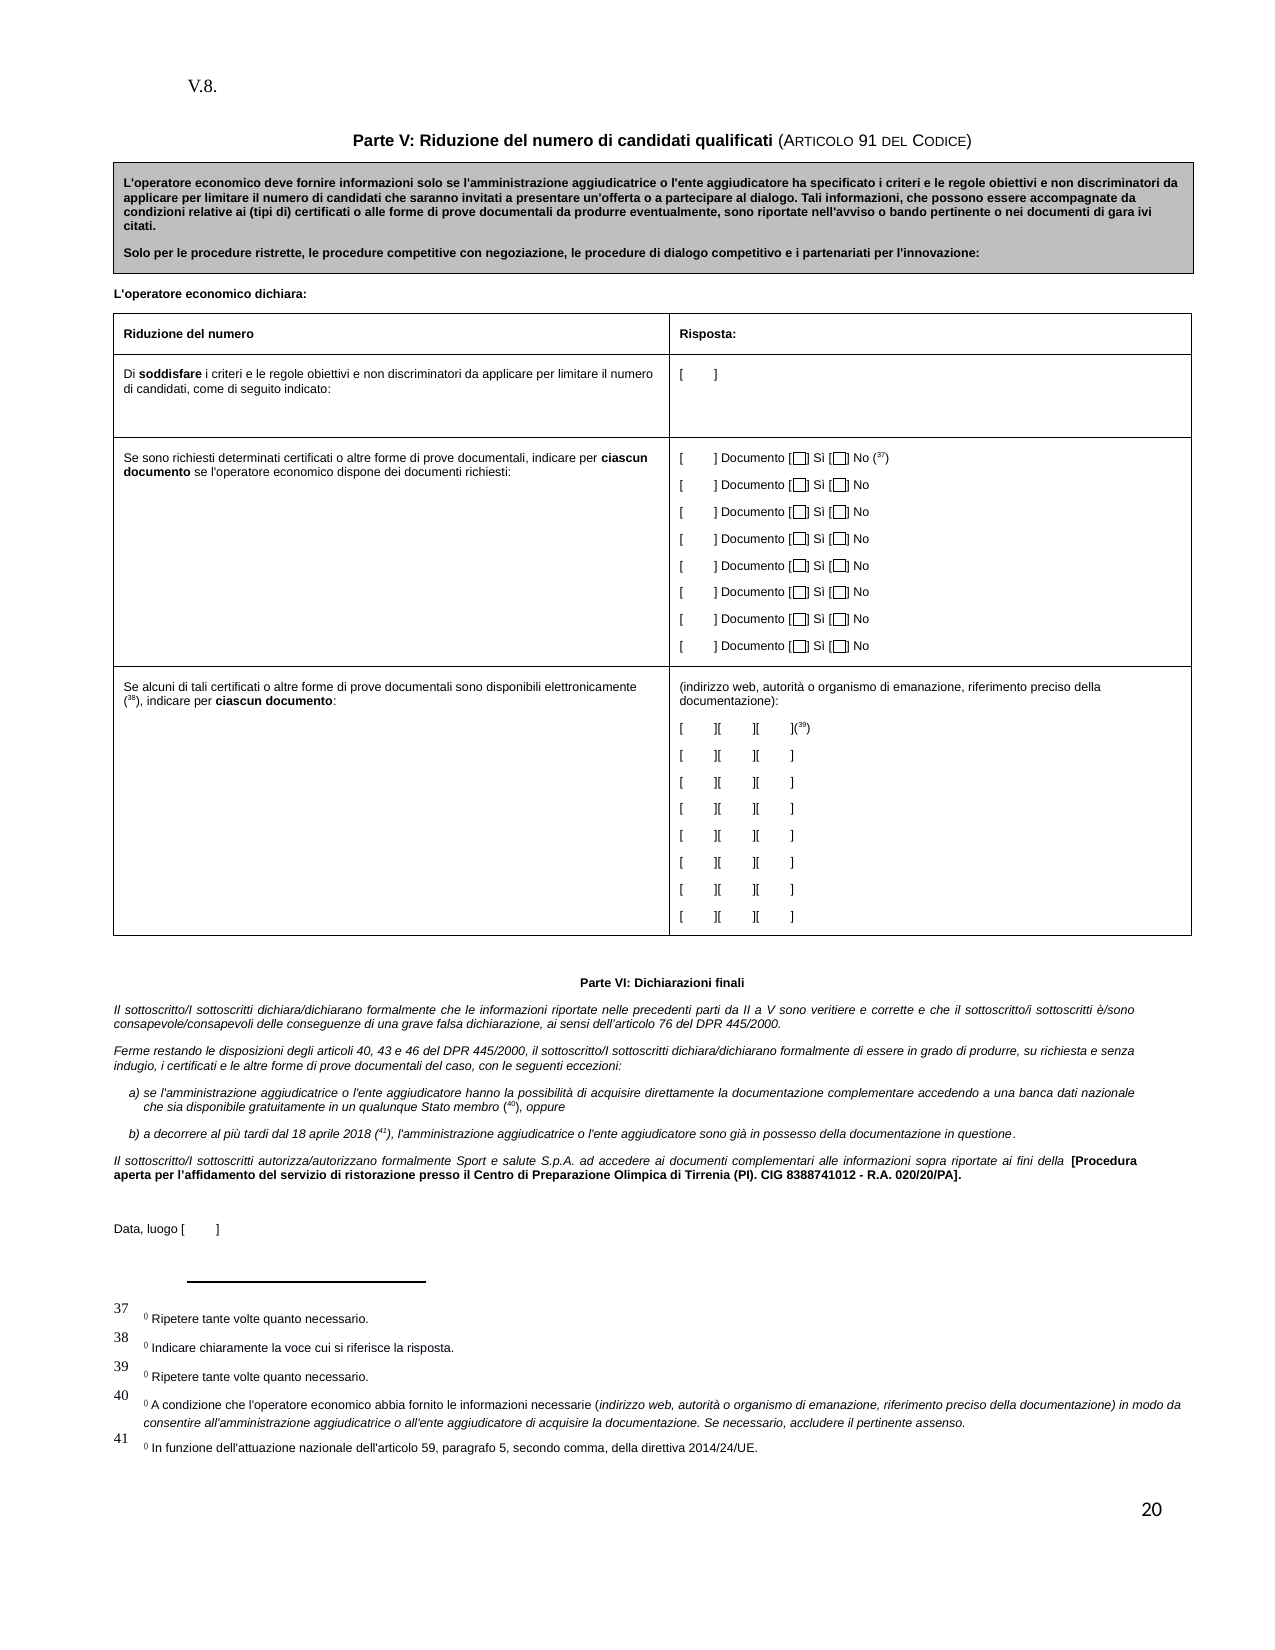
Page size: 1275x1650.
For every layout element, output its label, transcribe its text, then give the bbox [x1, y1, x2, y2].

table_header Risposta: [670, 314, 1191, 353]
list se l'amministrazione aggiudicatrice o l'ente aggiudicatore hanno la possibilità di acquisire direttamente la documentazione complementare accedendo a una banca dati nazionale che sia disponibile gratuitamente in un qualunque Stato membro (), oppure [128, 1085, 1137, 1114]
title Parte VI: Dichiarazioni finali [187, 976, 1137, 990]
text Il sottoscritto/I sottoscritti dichiara/dichiarano formalmente che le informazioni riportate nelle precedenti parti da II a V sono veritiere e corrette e che il sottoscritto/i sottoscritti è/sono consapevole/consapevoli delle conseguenze di una grave falsa dichiarazione, ai sensi dell’articolo 76 del DPR 445/2000. [114, 1003, 1137, 1031]
text L'operatore economico dichiara: [114, 286, 1137, 301]
list a decorrere al più tardi dal 18 aprile 2018 (), l'amministrazione aggiudicatrice o l'ente aggiudicatore sono già in possesso della documentazione in questione. [128, 1126, 1137, 1141]
text Il sottoscritto/I sottoscritti autorizza/autorizzano formalmente Sport e salute S.p.A. ad accedere ai documenti complementari alle informazioni sopra riportate ai fini della [Procedura aperta per l’affidamento del servizio di ristorazione presso il Centro di Preparazione Olimpica di Tirrenia (PI). CIG 8388741012 - R.A. 020/20/PA]. [114, 1153, 1137, 1182]
table_cell [ ] [670, 355, 1191, 437]
table_header Riduzione del numero [114, 314, 669, 353]
table_cell Di soddisfare i criteri e le regole obiettivi e non discriminatori da applicare per limitare il numero di candidati, come di seguito indicato: [114, 355, 669, 437]
table_cell (indirizzo web, autorità o organismo di emanazione, riferimento preciso della documentazione): [ ][ ][ ]() [ ][ ][ ] [ ][ ][ ] [ ][ ][ ] [ ][ ][ ] [ ][ ][ ] [ ][ ][ ] [ ][ ][ ] [670, 667, 1191, 935]
table_cell Se sono richiesti determinati certificati o altre forme di prove documentali, indicare per ciascun documento se l'operatore economico dispone dei documenti richiesti: [114, 438, 669, 666]
table_header L'operatore economico deve fornire informazioni solo se l'amministrazione aggiudicatrice o l'ente aggiudicatore ha specificato i criteri e le regole obiettivi e non discriminatori da applicare per limitare il numero di candidati che saranno invitati a presentare un'offerta o a partecipare al dialogo. Tali informazioni, che possono essere accompagnate da condizioni relative ai (tipi di) certificati o alle forme di prove documentali da produrre eventualmente, sono riportate nell'avviso o bando pertinente o nei documenti di gara ivi citati. Solo per le procedure ristrette, le procedure competitive con negoziazione, le procedure di dialogo competitivo e i partenariati per l'innovazione: [114, 163, 1193, 273]
table_cell Se alcuni di tali certificati o altre forme di prove documentali sono disponibili elettronicamente (), indicare per ciascun documento: [114, 667, 669, 935]
text Data, luogo [ ] [114, 1221, 1137, 1236]
text Ferme restando le disposizioni degli articoli 40, 43 e 46 del DPR 445/2000, il sottoscritto/I sottoscritti dichiara/dichiarano formalmente di essere in grado di produrre, su richiesta e senza indugio, i certificati e le altre forme di prove documentali del caso, con le seguenti eccezioni: [114, 1044, 1137, 1073]
table_cell [ ] Documento [] Sì [] No () [ ] Documento [] Sì [] No [ ] Documento [] Sì [] No [ ] Documento [] Sì [] No [ ] Documento [] Sì [] No [ ] Documento [] Sì [] No [ ] Documento [] Sì [] No [ ] Documento [] Sì [] No [670, 438, 1191, 666]
text Parte V: Riduzione del numero di candidati qualificati (Articolo 91 del Codice) [187, 131, 1137, 150]
